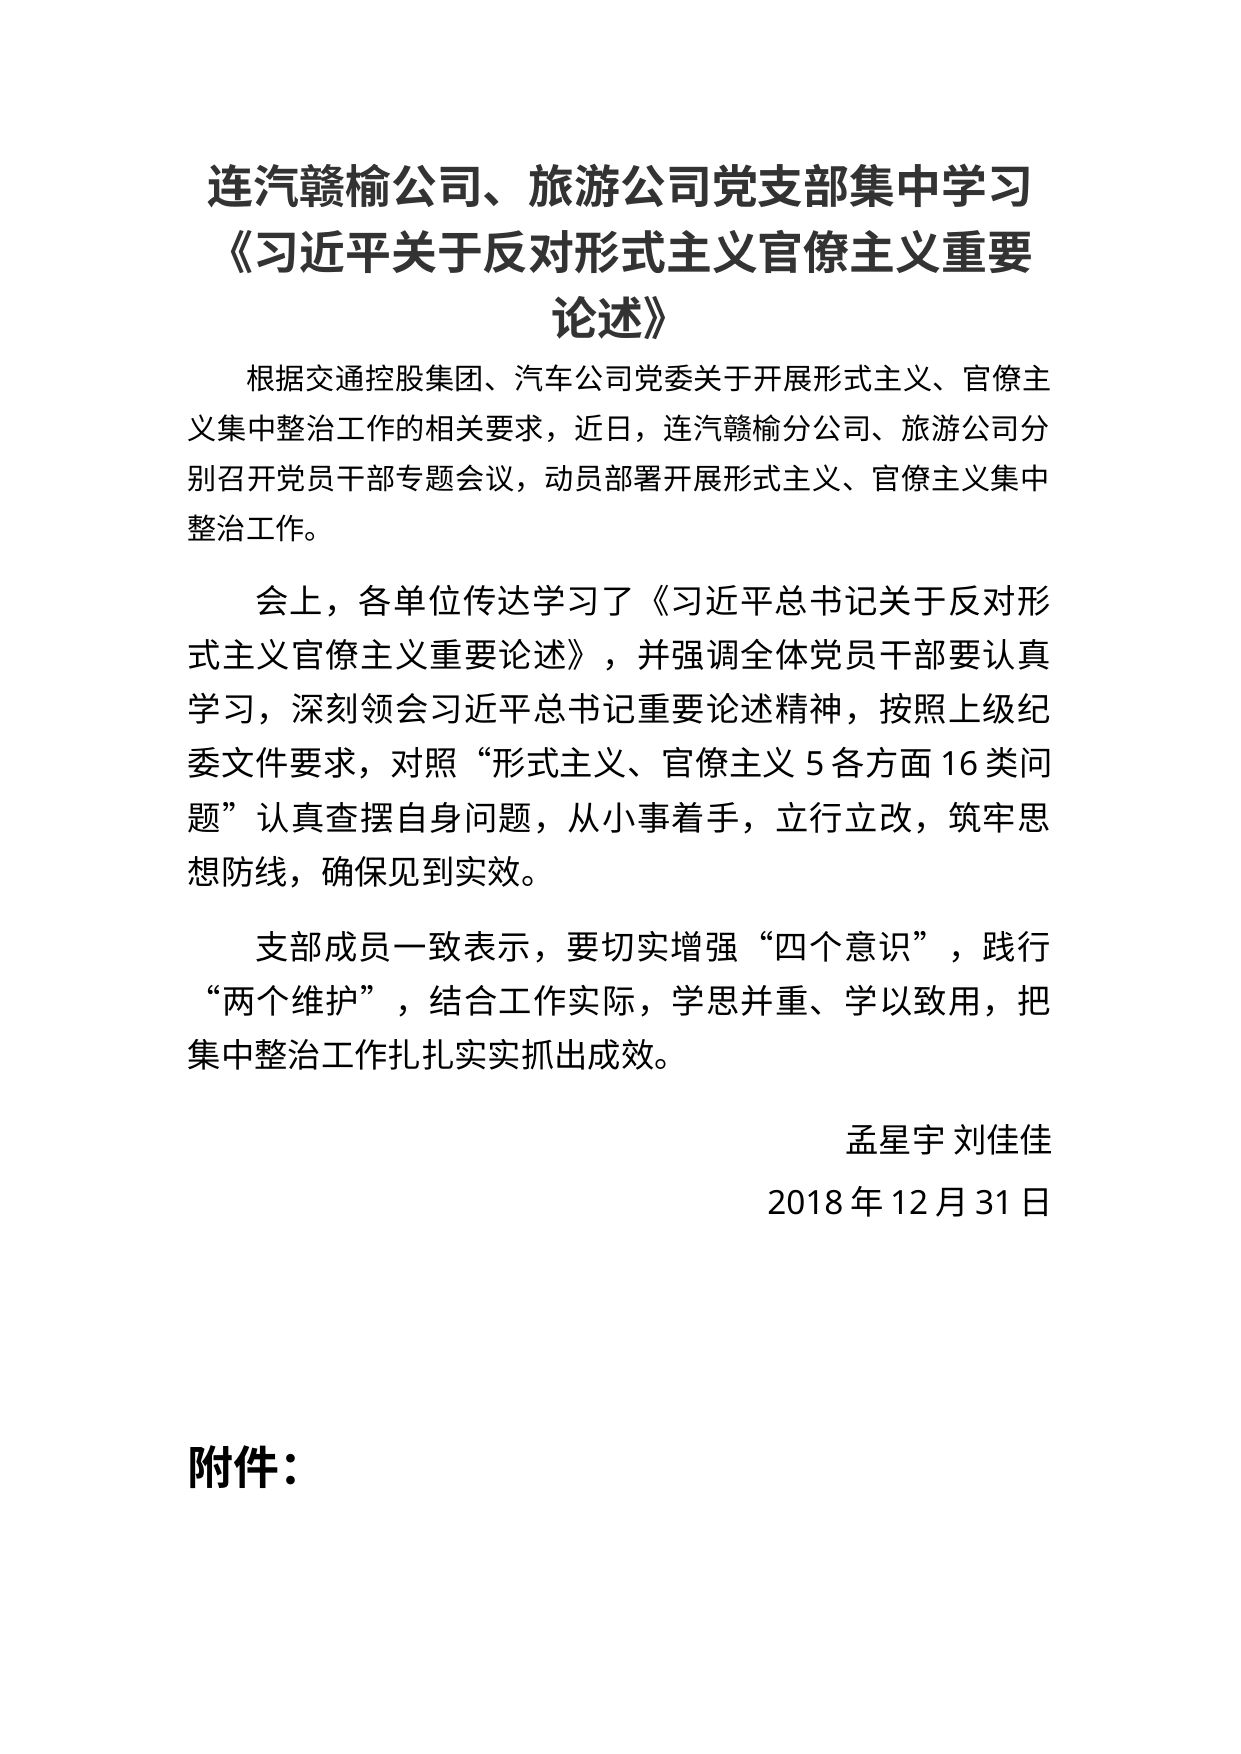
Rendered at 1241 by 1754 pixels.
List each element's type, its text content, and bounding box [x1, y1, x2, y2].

text 根据交通控股集团、汽车公司党委关于开展形式主义、官僚主义集中整治工作的相关要求，近日，连汽赣榆分公司、旅游公司分别召开党员干部专题会议，动员部署开展形式主义、官僚主义集中整治工作。 [187, 349, 1053, 549]
text 附件： [187, 1443, 1053, 1495]
text 2018年12月31日 [187, 1162, 1053, 1224]
text 会上，各单位传达学习了《习近平总书记关于反对形式主义官僚主义重要论述》，并强调全体党员干部要认真学习，深刻领会习近平总书记重要论述精神，按照上级纪委文件要求，对照“形式主义、官僚主义5各方面16类问题”认真查摆自身问题，从小事着手，立行立改，筑牢思想防线，确保见到实效。 [187, 570, 1053, 895]
text 连汽赣榆公司、旅游公司党支部集中学习《习近平关于反对形式主义官僚主义重要论述》 [187, 150, 1053, 349]
text 支部成员一致表示，要切实增强“四个意识”，践行“两个维护”，结合工作实际，学思并重、学以致用，把集中整治工作扎扎实实抓出成效。 [187, 916, 1053, 1078]
text 孟星宇 刘佳佳 [187, 1099, 1053, 1162]
